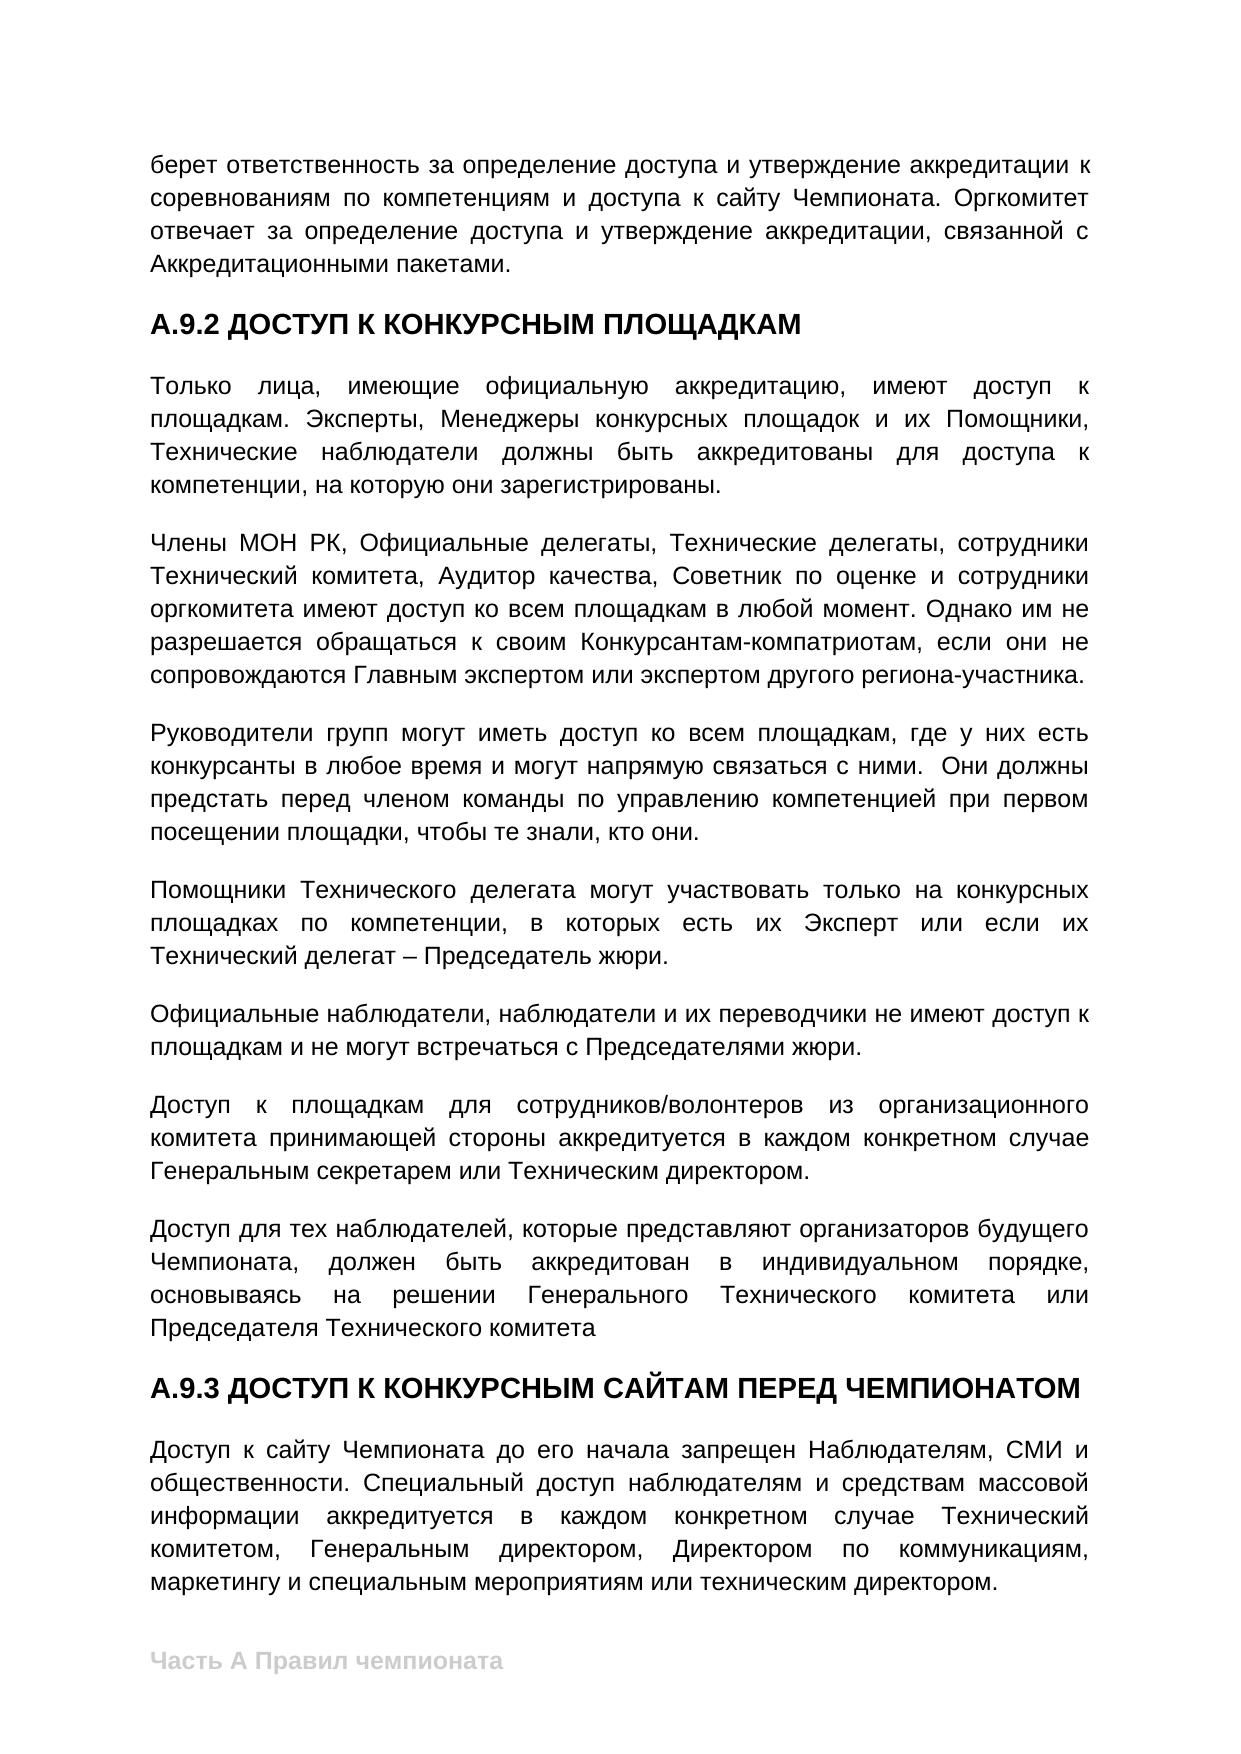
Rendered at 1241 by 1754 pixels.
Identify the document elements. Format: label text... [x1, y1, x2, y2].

text Руководители групп могут иметь доступ ко всем площадкам, где у них есть конкурсанты в любое время и могут напрямую связаться с ними. Они должны предстать перед членом команды по управлению компетенцией при первом посещении площадки, чтобы те знали, кто они. [150, 718, 1090, 846]
subtitle A.9.3 ДОСТУП К КОНКУРСНЫМ САЙТАМ ПЕРЕД ЧЕМПИОНАТОМ [150, 1371, 1090, 1405]
text Доступ к сайту Чемпионата до его начала запрещен Наблюдателям, СМИ и общественности. Специальный доступ наблюдателям и средствам массовой информации аккредитуется в каждом конкретном случае Технический комитетом, Генеральным директором, Директором по коммуникациям, маркетингу и специальным мероприятиям или техническим директором. [150, 1435, 1090, 1596]
text Только лица, имеющие официальную аккредитацию, имеют доступ к площадкам. Эксперты, Менеджеры конкурсных площадок и их Помощники, Технические наблюдатели должны быть аккредитованы для доступа к компетенции, на которую они зарегистрированы. [150, 371, 1090, 498]
text Доступ к площадкам для сотрудников/волонтеров из организационного комитета принимающей стороны аккредитуется в каждом конкретном случае Генеральным секретарем или Техническим директором. [150, 1090, 1090, 1185]
subtitle A.9.2 ДОСТУП К КОНКУРСНЫМ ПЛОЩАДКАМ [150, 307, 1090, 341]
text Помощники Технического делегата могут участвовать только на конкурсных площадках по компетенции, в которых есть их Эксперт или если их Технический делегат – Председатель жюри. [150, 875, 1090, 970]
text Доступ для тех наблюдателей, которые представляют организаторов будущего Чемпионата, должен быть аккредитован в индивидуальном порядке, основываясь на решении Генерального Технического комитета или Председателя Технического комитета [150, 1214, 1090, 1342]
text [150, 150, 1090, 278]
text Члены МОН РК, Официальные делегаты, Технические делегаты, сотрудники Технический комитета, Аудитор качества, Советник по оценке и сотрудники оргкомитета имеют доступ ко всем площадкам в любой момент. Однако им не разрешается обращаться к своим Конкурсантам-компатриотам, если они не сопровождаются Главным экспертом или экспертом другого региона-участника. [150, 528, 1090, 688]
text Официальные наблюдатели, наблюдатели и их переводчики не имеют доступ к площадкам и не могут встречаться с Председателями жюри. [150, 999, 1090, 1061]
